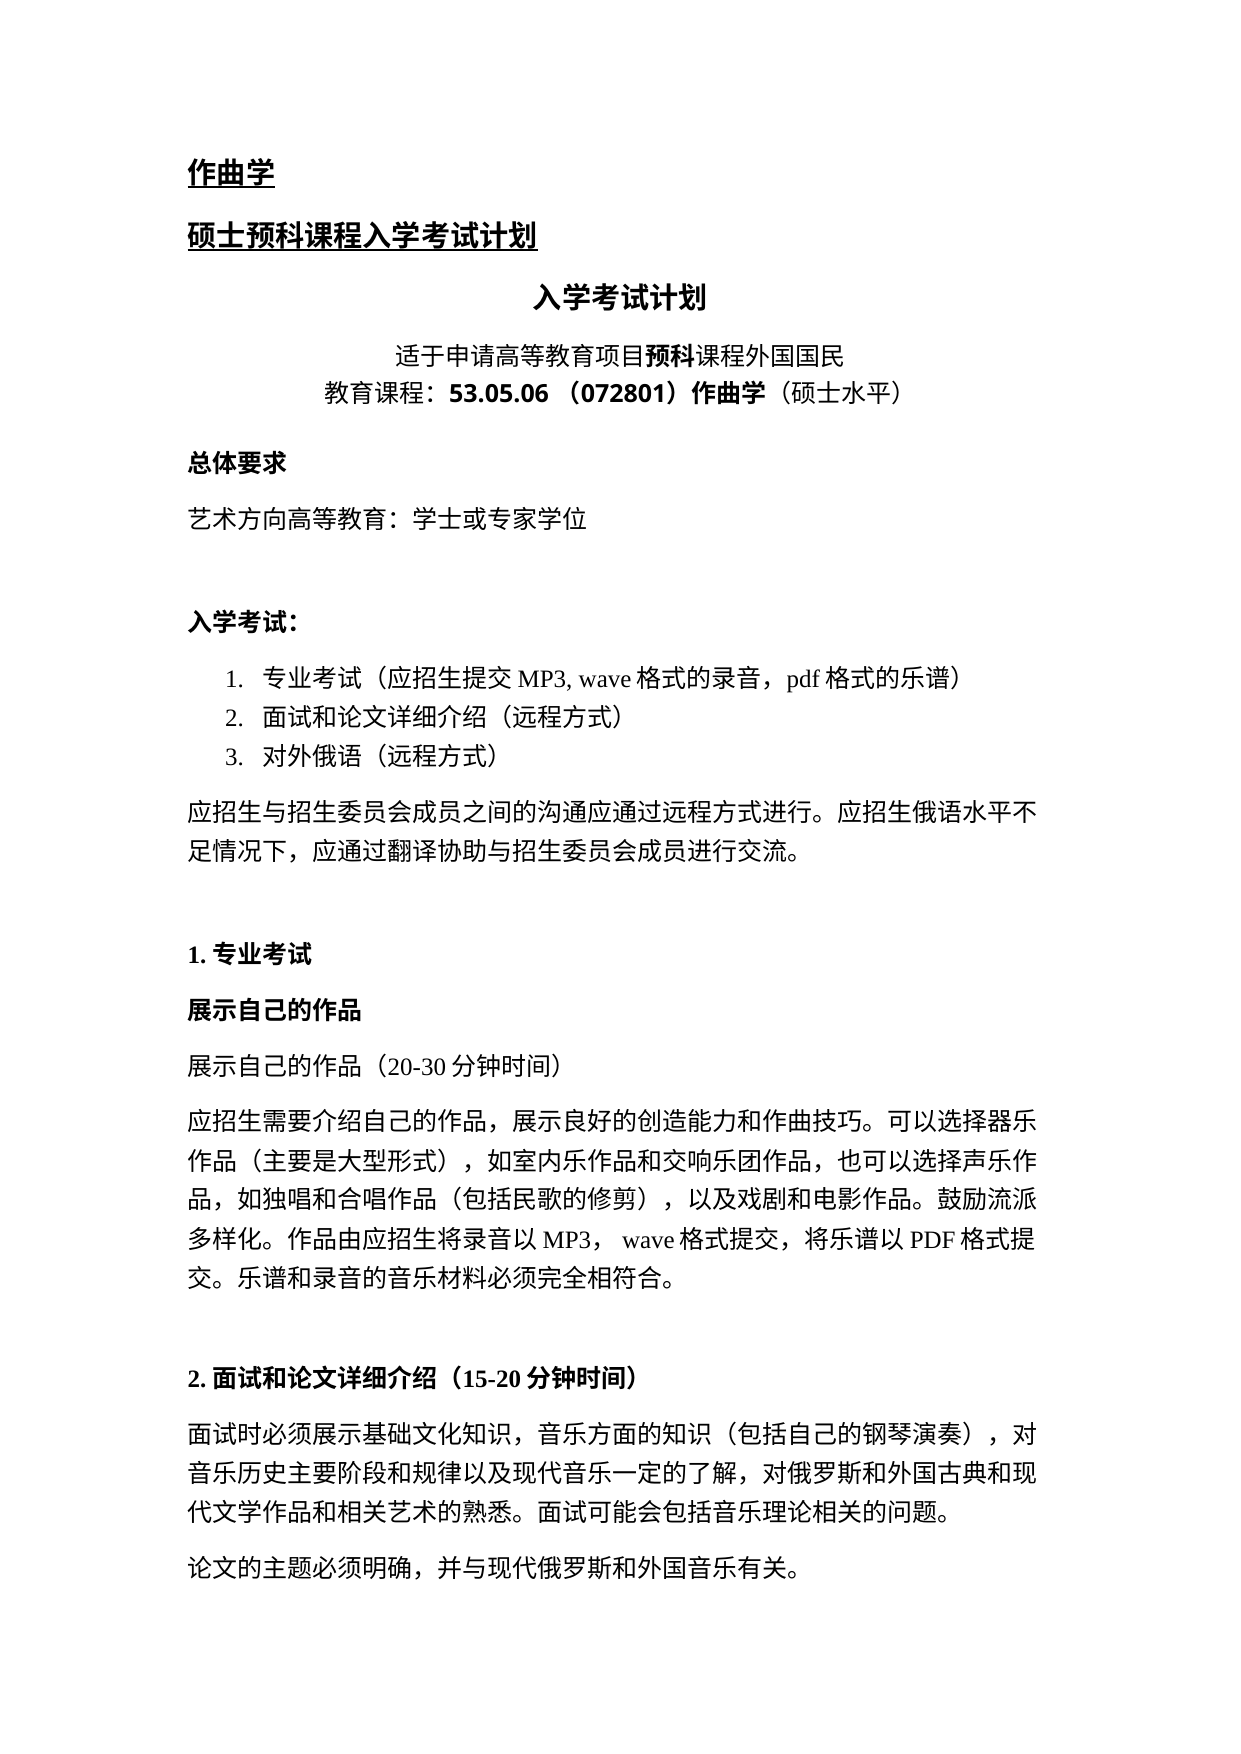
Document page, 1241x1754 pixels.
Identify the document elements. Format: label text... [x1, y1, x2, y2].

text 作曲学 [187, 150, 1053, 192]
text 1. 专业考试 [187, 935, 1053, 971]
text 展示自己的作品（20-30分钟时间） [187, 1046, 1053, 1082]
text 展示自己的作品 [187, 990, 1053, 1027]
text 入学考试： [187, 603, 1053, 639]
text 2. 面试和论文详细介绍（15-20分钟时间） [187, 1359, 1053, 1395]
text 应招生需要介绍自己的作品，展示良好的创造能力和作曲技巧。可以选择器乐作品（主要是大型形式），如室内乐作品和交响乐团作品，也可以选择声乐作品，如独唱和合唱作品（包括民歌的修剪），以及戏剧和电影作品。鼓励流派多样化。作品由应招生将录音以MP3， wave格式提交，将乐谱以PDF格式提交。乐谱和录音的音乐材料必须完全相符合。 [187, 1102, 1053, 1294]
text 艺术方向高等教育：学士或专家学位 [187, 499, 1053, 535]
list 面试和论文详细介绍（远程方式） [225, 697, 1053, 734]
text 入学考试计划 [187, 274, 1053, 317]
text 适于申请高等教育项目预科课程外国国民 [187, 337, 1053, 373]
list 专业考试（应招生提交MP3, wave格式的录音，pdf格式的乐谱） [225, 658, 1053, 694]
text 硕士预科课程入学考试计划 [187, 212, 1053, 254]
list 对外俄语（远程方式） [225, 736, 1053, 773]
text 应招生与招生委员会成员之间的沟通应通过远程方式进行。应招生俄语水平不足情况下，应通过翻译协助与招生委员会成员进行交流。 [187, 792, 1053, 867]
text 教育课程：53.05.06 （072801）作曲学（硕士水平） [187, 373, 1053, 409]
text 论文的主题必须明确，并与现代俄罗斯和外国音乐有关。 [187, 1548, 1053, 1585]
text 总体要求 [187, 443, 1053, 480]
text 面试时必须展示基础文化知识，音乐方面的知识（包括自己的钢琴演奏），对音乐历史主要阶段和规律以及现代音乐一定的了解，对俄罗斯和外国古典和现代文学作品和相关艺术的熟悉。面试可能会包括音乐理论相关的问题。 [187, 1415, 1053, 1529]
